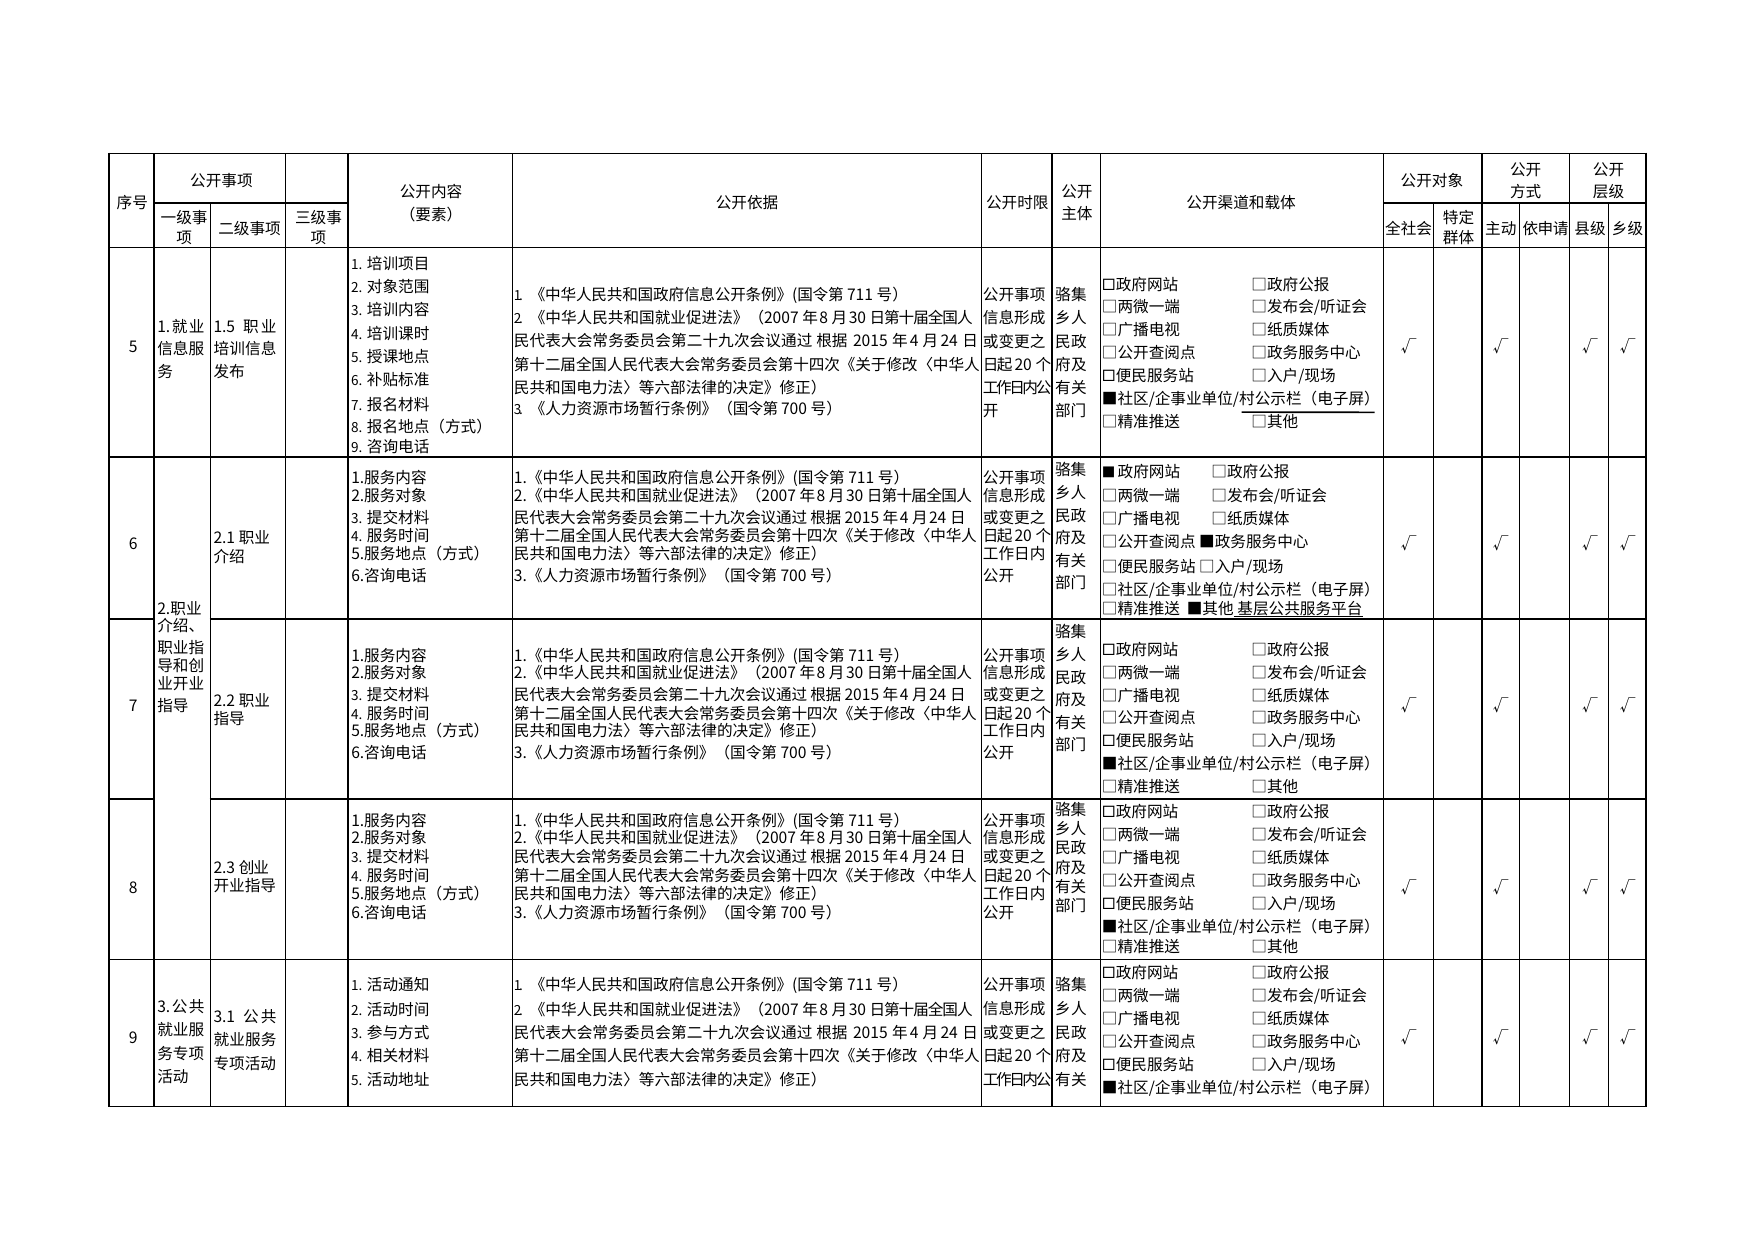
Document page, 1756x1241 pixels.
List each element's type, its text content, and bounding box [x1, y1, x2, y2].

table_cell 公开事项 信息形成 或变更之 日起 20 个 工作日内 公开 [982, 800, 1051, 958]
table_cell √ [1483, 248, 1519, 456]
table_header 公开层级 [1570, 154, 1645, 202]
table_cell √ [1384, 800, 1433, 958]
table_cell 2.职业 介绍、 职业指 导和创 业开业 指导 [155, 458, 210, 958]
table_cell √ [1609, 248, 1645, 456]
table_cell 培训项目 对象范围 培训内容 培训课时 授课地点 补贴标准 报名材料 报名地点（方式） 咨询电话 [349, 248, 512, 456]
table_cell 骆集乡人民政府及有关部门 [1053, 458, 1100, 618]
table_cell [1434, 458, 1481, 618]
table_cell 1.服务内容 2.服务对象 提交材料 服务时间 5.服务地点（方式） 6.咨询电话 [349, 800, 512, 958]
table_cell √ [1609, 960, 1645, 1106]
table_cell 骆集乡人民政府及有关部门 [1053, 800, 1100, 958]
table_cell 政府网站 □政府公报 □两微一端 □发布会/听证会 □广播电视 □纸质媒体 □公开查阅点 □政务服务中心 便民服务站 □入户/现场 ■社区/企事业单位/村公示栏（电子屏） □精准推送 □其他 [1101, 800, 1383, 958]
table_cell √ [1609, 800, 1645, 958]
table_cell 县级 [1570, 204, 1608, 247]
table_cell 1.服务内容 2.服务对象 提交材料 服务时间 5.服务地点（方式） 6.咨询电话 [349, 620, 512, 798]
table_header 公开时限 [982, 154, 1051, 247]
table_header 公开内容 （要素） [349, 154, 512, 247]
table_cell √ [1570, 620, 1608, 798]
table_header 公开对象 [1384, 154, 1481, 202]
table_cell 骆集乡人民政府及有关部门 [1053, 620, 1100, 798]
table_cell 1.《中华人民共和国政府信息公开条例》(国令第 711 号） 2.《中华人民共和国就业促进法》（2007 年 8 月 30 日第十届全国人 民代表大会常务委员会第二十九次会议通过 根据 2015 年 4 月 24 日 第十二届全国人民代表大会常务委员会第十四次《关于修改〈中华人 民共和国电力法〉等六部法律的决定》修正） 3.《人力资源市场暂行条例》（国令第 700 号） [513, 620, 981, 798]
table_cell √ [1609, 620, 1645, 798]
table_cell 1.就业信息服务 [155, 248, 210, 456]
table_cell 2.2 职业 指导 [211, 620, 285, 798]
table_cell [1520, 800, 1569, 958]
table_cell 全社会 [1384, 204, 1433, 247]
table_cell √ [1384, 248, 1433, 456]
table_cell √ [1483, 458, 1519, 618]
table_header 公开渠道和载体 [1101, 154, 1383, 247]
table_cell 依申请 [1520, 204, 1569, 247]
table_cell √ [1483, 800, 1519, 958]
table_cell [1520, 960, 1569, 1106]
table_cell √ [1384, 458, 1433, 618]
table_cell √ [1483, 960, 1519, 1106]
table_header 公开事项 [155, 154, 285, 202]
table_cell 特定 群体 [1434, 204, 1481, 247]
table_cell 5 [110, 248, 153, 456]
table_cell [1434, 960, 1481, 1106]
table_cell 2.1 职业 介绍 [211, 458, 285, 618]
table_cell [286, 458, 347, 618]
table_cell 二级事项 [211, 204, 285, 247]
table_cell √ [1570, 960, 1608, 1106]
table_header 公开主体 [1053, 154, 1100, 247]
table_cell 公开事项 信息形成 或变更之 日起 20 个 工作日内 公开 [982, 458, 1051, 618]
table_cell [513, 960, 981, 1106]
table_cell 1.《中华人民共和国政府信息公开条例》(国令第 711 号） 2.《中华人民共和国就业促进法》（2007 年 8 月 30 日第十届全国人 民代表大会常务委员会第二十九次会议通过 根据 2015 年 4 月 24 日 第十二届全国人民代表大会常务委员会第十四次《关于修改〈中华人 民共和国电力法〉等六部法律的决定》修正） 3.《人力资源市场暂行条例》（国令第 700 号） [513, 458, 981, 618]
table_cell √ [1384, 620, 1433, 798]
table_cell [1520, 248, 1569, 456]
table_cell √ [1570, 800, 1608, 958]
table_cell 政府网站 □政府公报 □两微一端 □发布会/听证会 □广播电视 □纸质媒体 □公开查阅点 ■政务服务中心 □便民服务站 □入户/现场 □社区/企事业单位/村公示栏（电子屏） □精准推送 ■其他 基层公共服务平台 [1101, 458, 1383, 618]
table_cell [1434, 800, 1481, 958]
table_cell √ [1570, 248, 1608, 456]
table_cell 8 [110, 800, 153, 958]
table_header 公开方式 [1483, 154, 1569, 202]
table_cell [1434, 248, 1481, 456]
table_header 序号 [110, 154, 153, 247]
table_cell 骆集乡人民政府及有关部门 [1053, 248, 1100, 456]
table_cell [1101, 248, 1383, 456]
table_cell √ [1609, 458, 1645, 618]
table_cell 三级事 项 [286, 204, 347, 247]
table_cell 6 [110, 458, 153, 618]
table_cell 3.公共就业服务专项活动 [155, 960, 210, 1106]
table_cell 骆集乡人民政府及有关部门 [1053, 960, 1100, 1106]
table_cell [286, 620, 347, 798]
table_cell √ [1384, 960, 1433, 1106]
table_cell 政府网站 □政府公报 □两微一端 □发布会/听证会 □广播电视 □纸质媒体 □公开查阅点 □政务服务中心 便民服务站 □入户/现场 ■社区/企事业单位/村公示栏（电子屏） □精准推送 □其他 [1101, 620, 1383, 798]
table_cell [286, 800, 347, 958]
table_cell 3.1 公共就业服务专项活动 [211, 960, 285, 1106]
table_cell 1.服务内容 2.服务对象 提交材料 服务时间 5.服务地点（方式） 6.咨询电话 [349, 458, 512, 618]
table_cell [1101, 960, 1383, 1106]
table_cell [1520, 458, 1569, 618]
table_cell [1434, 620, 1481, 798]
table_cell 1.5 职业培训信息发布 [211, 248, 285, 456]
table_cell 主动 [1483, 204, 1519, 247]
table_cell [286, 248, 347, 456]
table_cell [982, 960, 1051, 1106]
table_cell 2.3 创业 开业指导 [211, 800, 285, 958]
table_cell √ [1570, 458, 1608, 618]
table_cell 公开事项信息形成或变更之日起 20 个工作日内公开 [982, 248, 1051, 456]
table_cell [1520, 620, 1569, 798]
table_cell √ [1483, 620, 1519, 798]
table_cell 7 [110, 620, 153, 798]
table_cell 公开事项 信息形成 或变更之 日起 20 个 工作日内 公开 [982, 620, 1051, 798]
table_header 公开依据 [513, 154, 981, 247]
table_header [286, 154, 347, 202]
table_cell 乡级 [1609, 204, 1645, 247]
table_cell [286, 960, 347, 1106]
table_cell 一级事 项 [155, 204, 210, 247]
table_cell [349, 960, 512, 1106]
table_cell 9 [110, 960, 153, 1106]
table_cell 1.《中华人民共和国政府信息公开条例》(国令第 711 号） 2.《中华人民共和国就业促进法》（2007 年 8 月 30 日第十届全国人 民代表大会常务委员会第二十九次会议通过 根据 2015 年 4 月 24 日 第十二届全国人民代表大会常务委员会第十四次《关于修改〈中华人 民共和国电力法〉等六部法律的决定》修正） 3.《人力资源市场暂行条例》（国令第 700 号） [513, 800, 981, 958]
